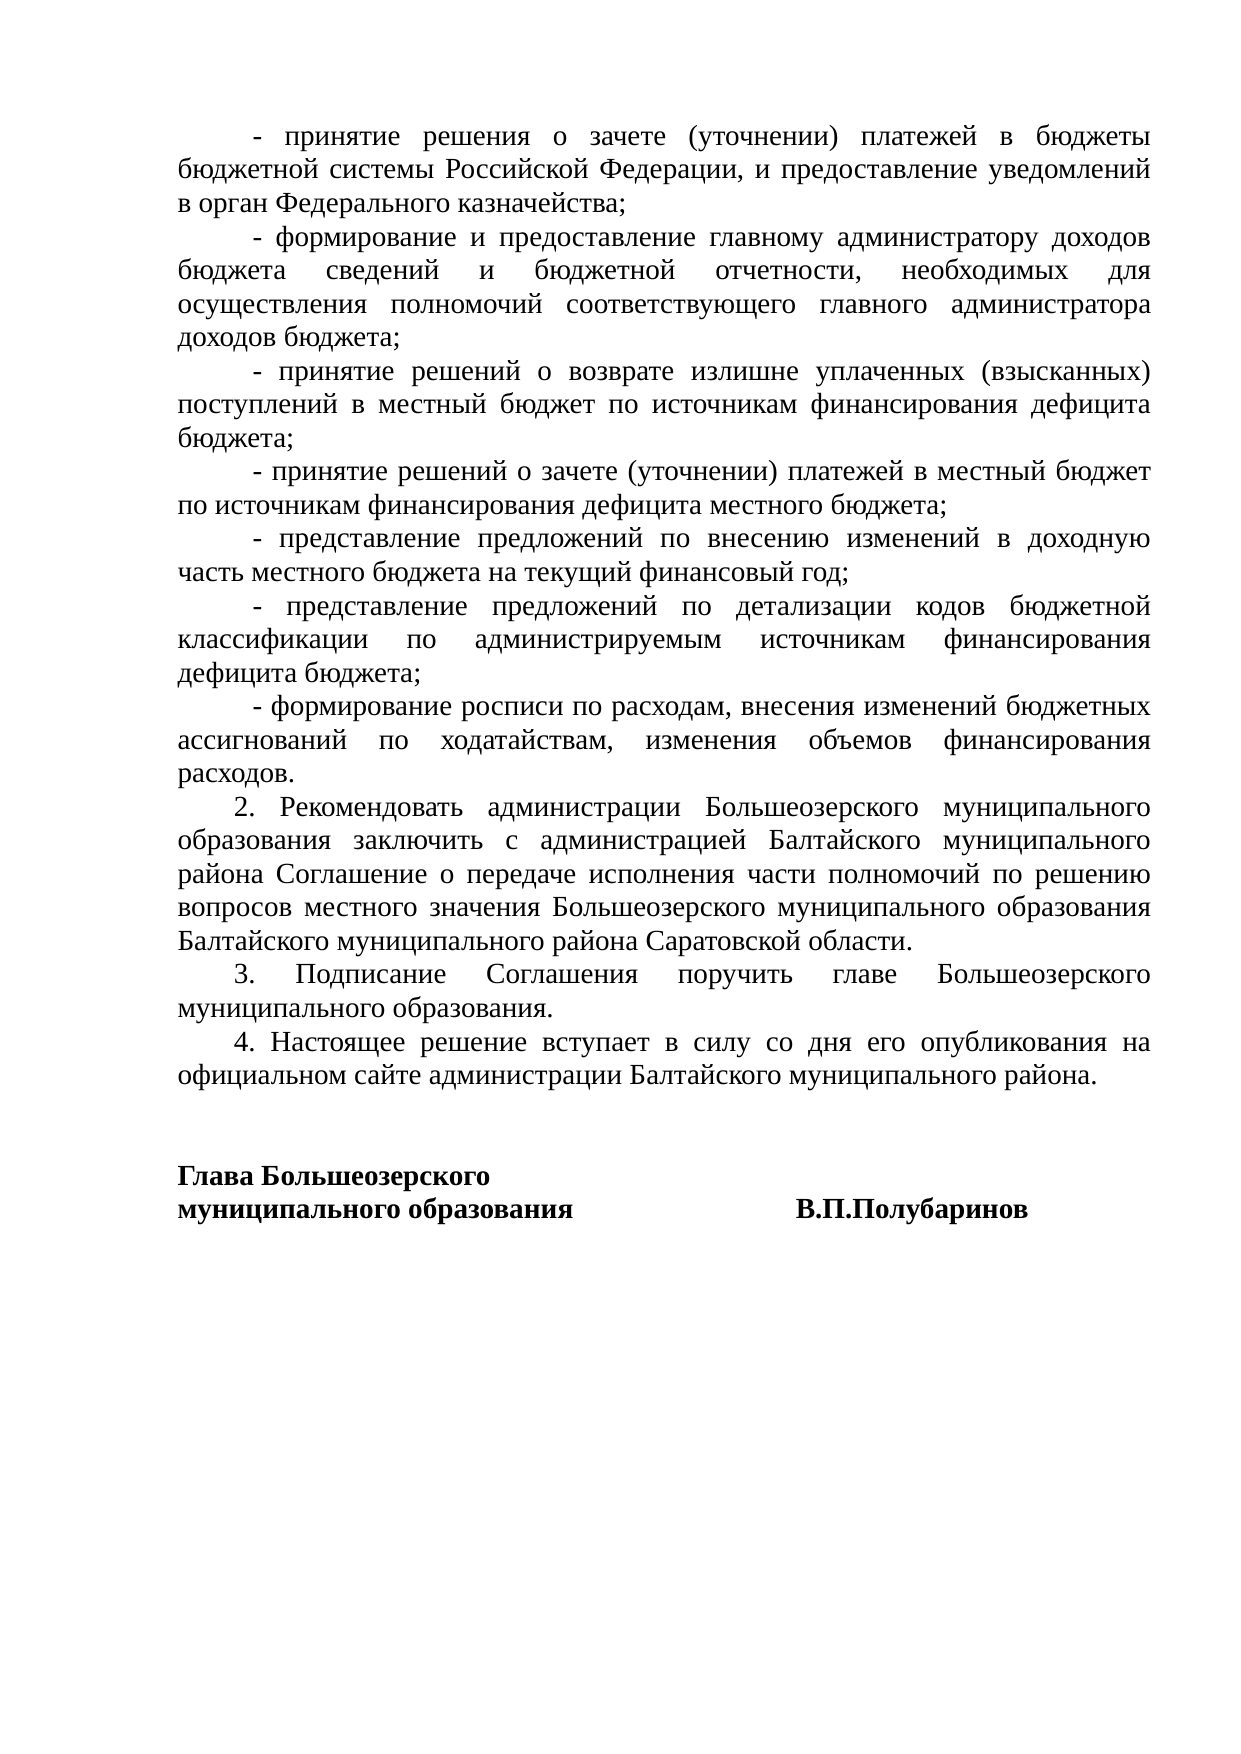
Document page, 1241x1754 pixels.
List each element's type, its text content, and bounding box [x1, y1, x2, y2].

text Глава Большеозерского [177, 1158, 1152, 1191]
text 2. Рекомендовать администрации Большеозерского муниципального образования заключить с администрацией Балтайского муниципального района Соглашение о передаче исполнения части полномочий по решению вопросов местного значения Большеозерского муниципального образования Балтайского муниципального района Саратовской области. [177, 789, 1152, 957]
text 3. Подписание Соглашения поручить главе Большеозерского муниципального образования. [177, 957, 1152, 1024]
text - формирование росписи по расходам, внесения изменений бюджетных ассигнований по ходатайствам, изменения объемов финансирования расходов. [177, 688, 1152, 789]
text - представление предложений по детализации кодов бюджетной классификации по администрируемым источникам финансирования дефицита бюджета; [177, 588, 1152, 688]
text - принятие решения о зачете (уточнении) платежей в бюджеты бюджетной системы Российской Федерации, и предоставление уведомлений в орган Федерального казначейства; [177, 118, 1152, 219]
text - представление предложений по внесению изменений в доходную часть местного бюджета на текущий финансовый год; [177, 521, 1152, 588]
text муниципального образования В.П.Полубаринов [177, 1191, 1152, 1225]
text - формирование и предоставление главному администратору доходов бюджета сведений и бюджетной отчетности, необходимых для осуществления полномочий соответствующего главного администратора доходов бюджета; [177, 219, 1152, 353]
text 4. Настоящее решение вступает в силу со дня его опубликования на официальном сайте администрации Балтайского муниципального района. [177, 1024, 1152, 1091]
text - принятие решений о возврате излишне уплаченных (взысканных) поступлений в местный бюджет по источникам финансирования дефицита бюджета; [177, 353, 1152, 453]
text - принятие решений о зачете (уточнении) платежей в местный бюджет по источникам финансирования дефицита местного бюджета; [177, 453, 1152, 521]
